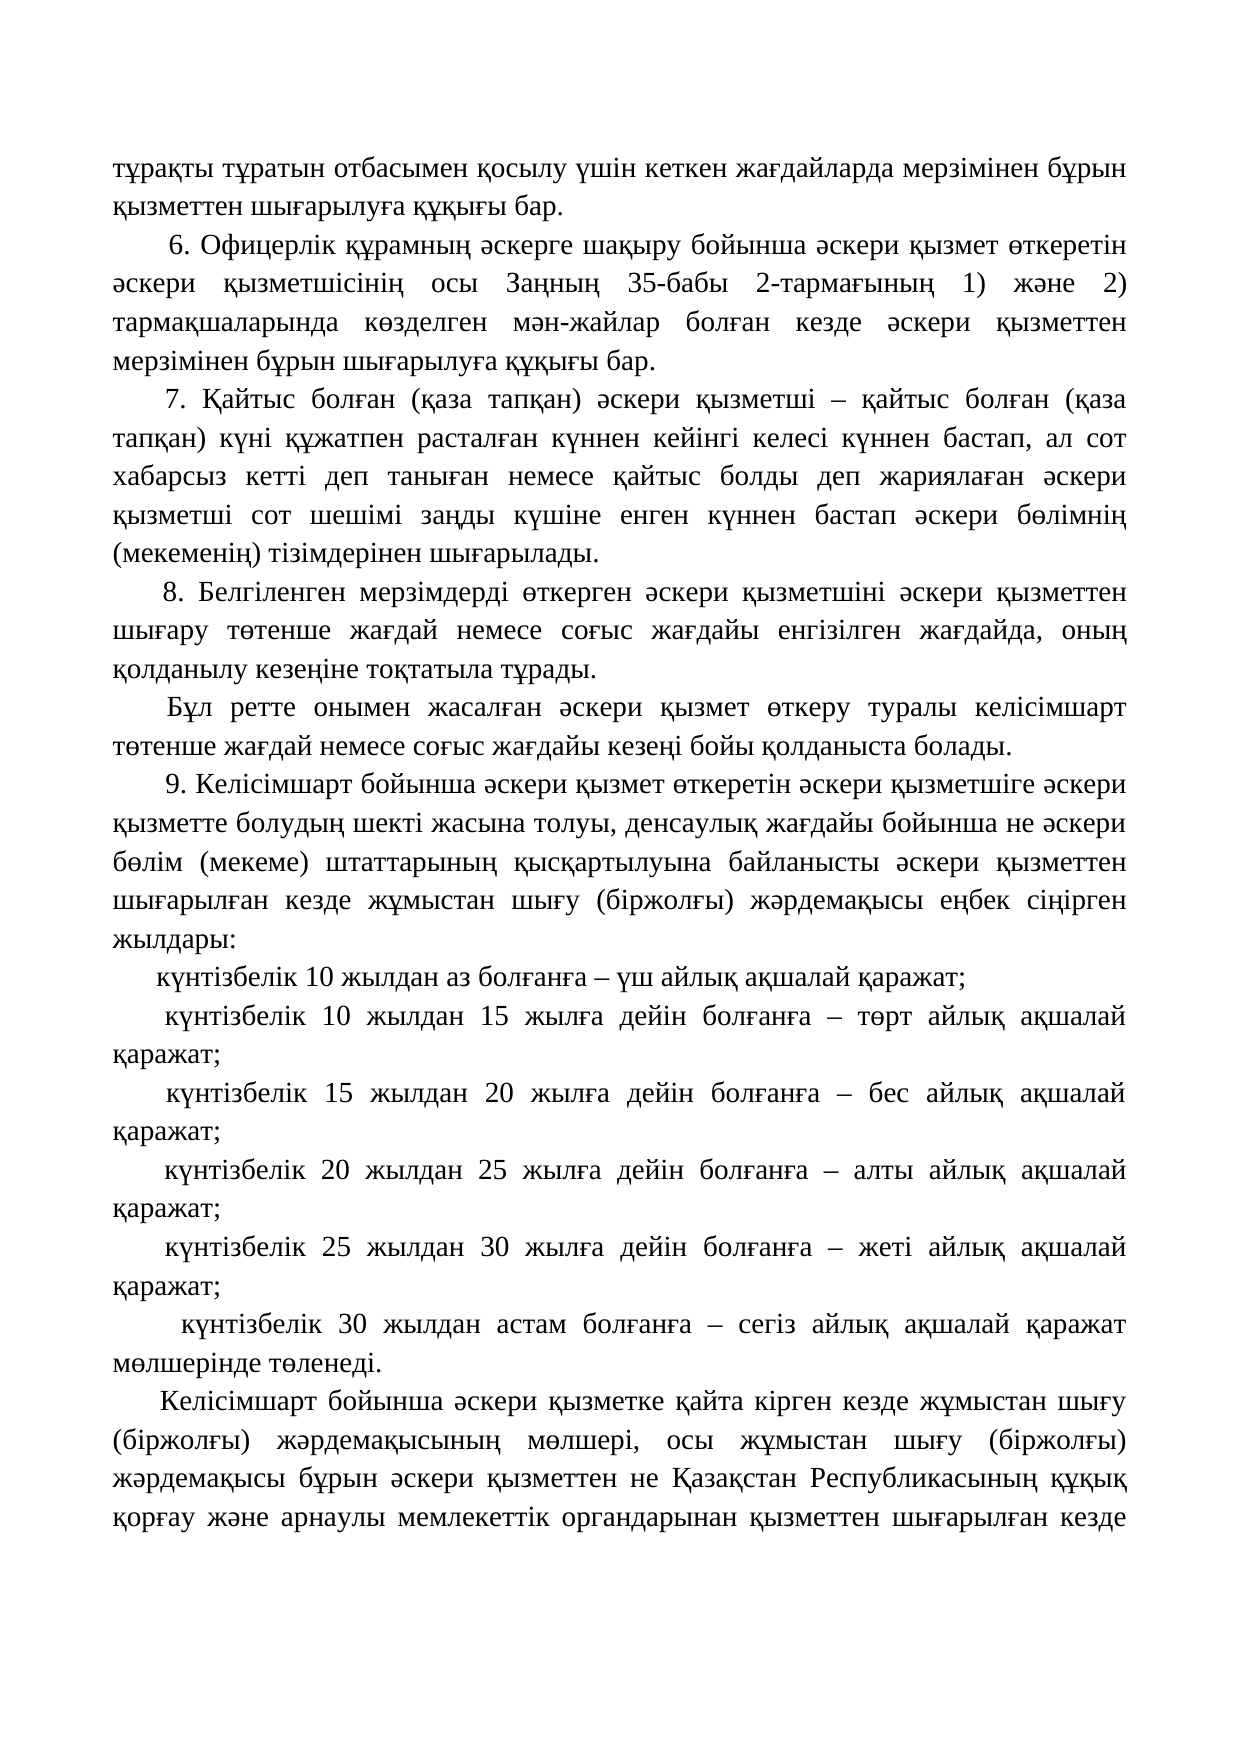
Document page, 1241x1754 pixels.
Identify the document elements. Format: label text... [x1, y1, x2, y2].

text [112, 1383, 1128, 1532]
text 7. Қайтыс болған (қаза тапқан) әскери қызметшi – қайтыс болған (қаза тапқан) күні құжатпен расталған күннен кейiнгі келесі күннен бастап, ал сот хабарсыз кетті деп таныған немесе қайтыс болды деп жариялаған әскери қызметші сот шешімі заңды күшіне енген күннен бастап әскери бөлімнің (мекеменің) тiзiмдерінен шығарылады. [112, 381, 1128, 569]
text күнтізбелік 25 жылдан 30 жылға дейін болғанға – жеті айлық ақшалай қаражат; [112, 1229, 1128, 1301]
text Бұл ретте онымен жасалған әскери қызмет өткеру туралы келісімшарт төтенше жағдай немесе соғыс жағдайы кезеңі бойы қолданыста болады. [112, 689, 1128, 762]
text күнтізбелік 10 жылдан 15 жылға дейін болғанға – төрт айлық ақшалай қаражат; [112, 998, 1128, 1070]
text 6. Офицерлік құрамның әскерге шақыру бойынша әскери қызмет өткеретін әскери қызметшісінің осы Заңның 35-бабы 2-тармағының 1) және 2) тармақшаларында көзделген мән-жайлар болған кезде әскери қызметтен мерзiмiнен бұрын шығарылуға құқығы бар. [112, 227, 1128, 376]
text күнтізбелік 20 жылдан 25 жылға дейін болғанға – алты айлық ақшалай қаражат; [112, 1152, 1128, 1224]
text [112, 150, 1128, 222]
text күнтізбелік 10 жылдан аз болғанға – үш айлық ақшалай қаражат; [112, 959, 1128, 993]
text күнтізбелік 15 жылдан 20 жылға дейін болғанға – бес айлық ақшалай қаражат; [112, 1075, 1128, 1147]
text күнтізбелік 30 жылдан астам болғанға – сегіз айлық ақшалай қаражат мөлшерінде төленеді. [112, 1306, 1128, 1378]
text 9. Келісімшарт бойынша әскери қызмет өткеретін әскери қызметшіге əскери қызметте болудың шекті жасына толуы, денсаулық жағдайы бойынша не әскери бөлім (мекеме) штаттарының қысқартылуына байланысты əскери қызметтен шығарылған кезде жұмыстан шығу (біржолғы) жəрдемақысы еңбек сіңірген жылдары: [112, 767, 1128, 954]
text 8. Белгіленген мерзiмдердi өткерген әскери қызметшіні әскери қызметтен шығару төтенше жағдай немесе соғыс жағдайы енгiзілген жағдайда, оның қолданылу кезеңіне тоқтатыла тұрады. [112, 574, 1128, 684]
